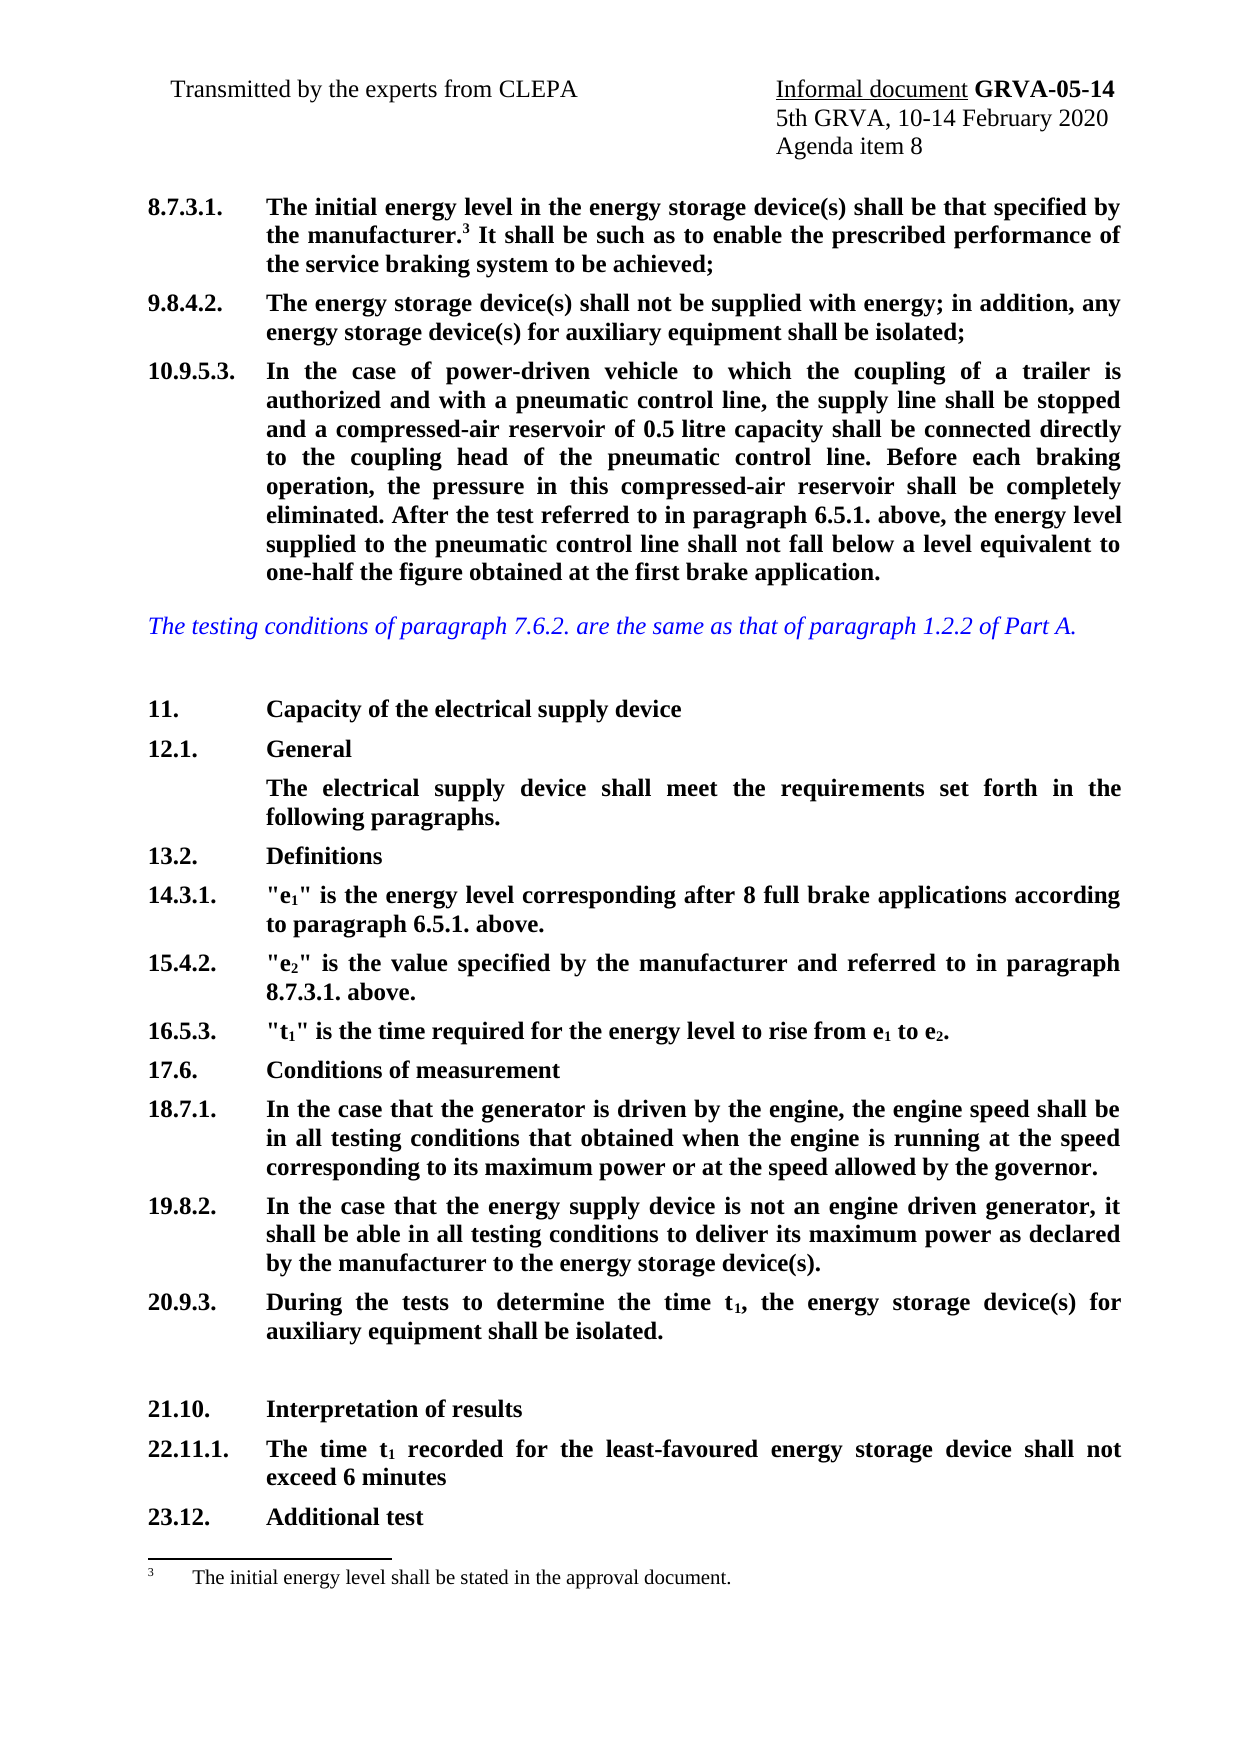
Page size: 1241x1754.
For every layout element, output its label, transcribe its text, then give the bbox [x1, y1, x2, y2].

text The electrical supply device shall meet the requirements set forth in the following paragraphs. [266, 773, 1122, 830]
